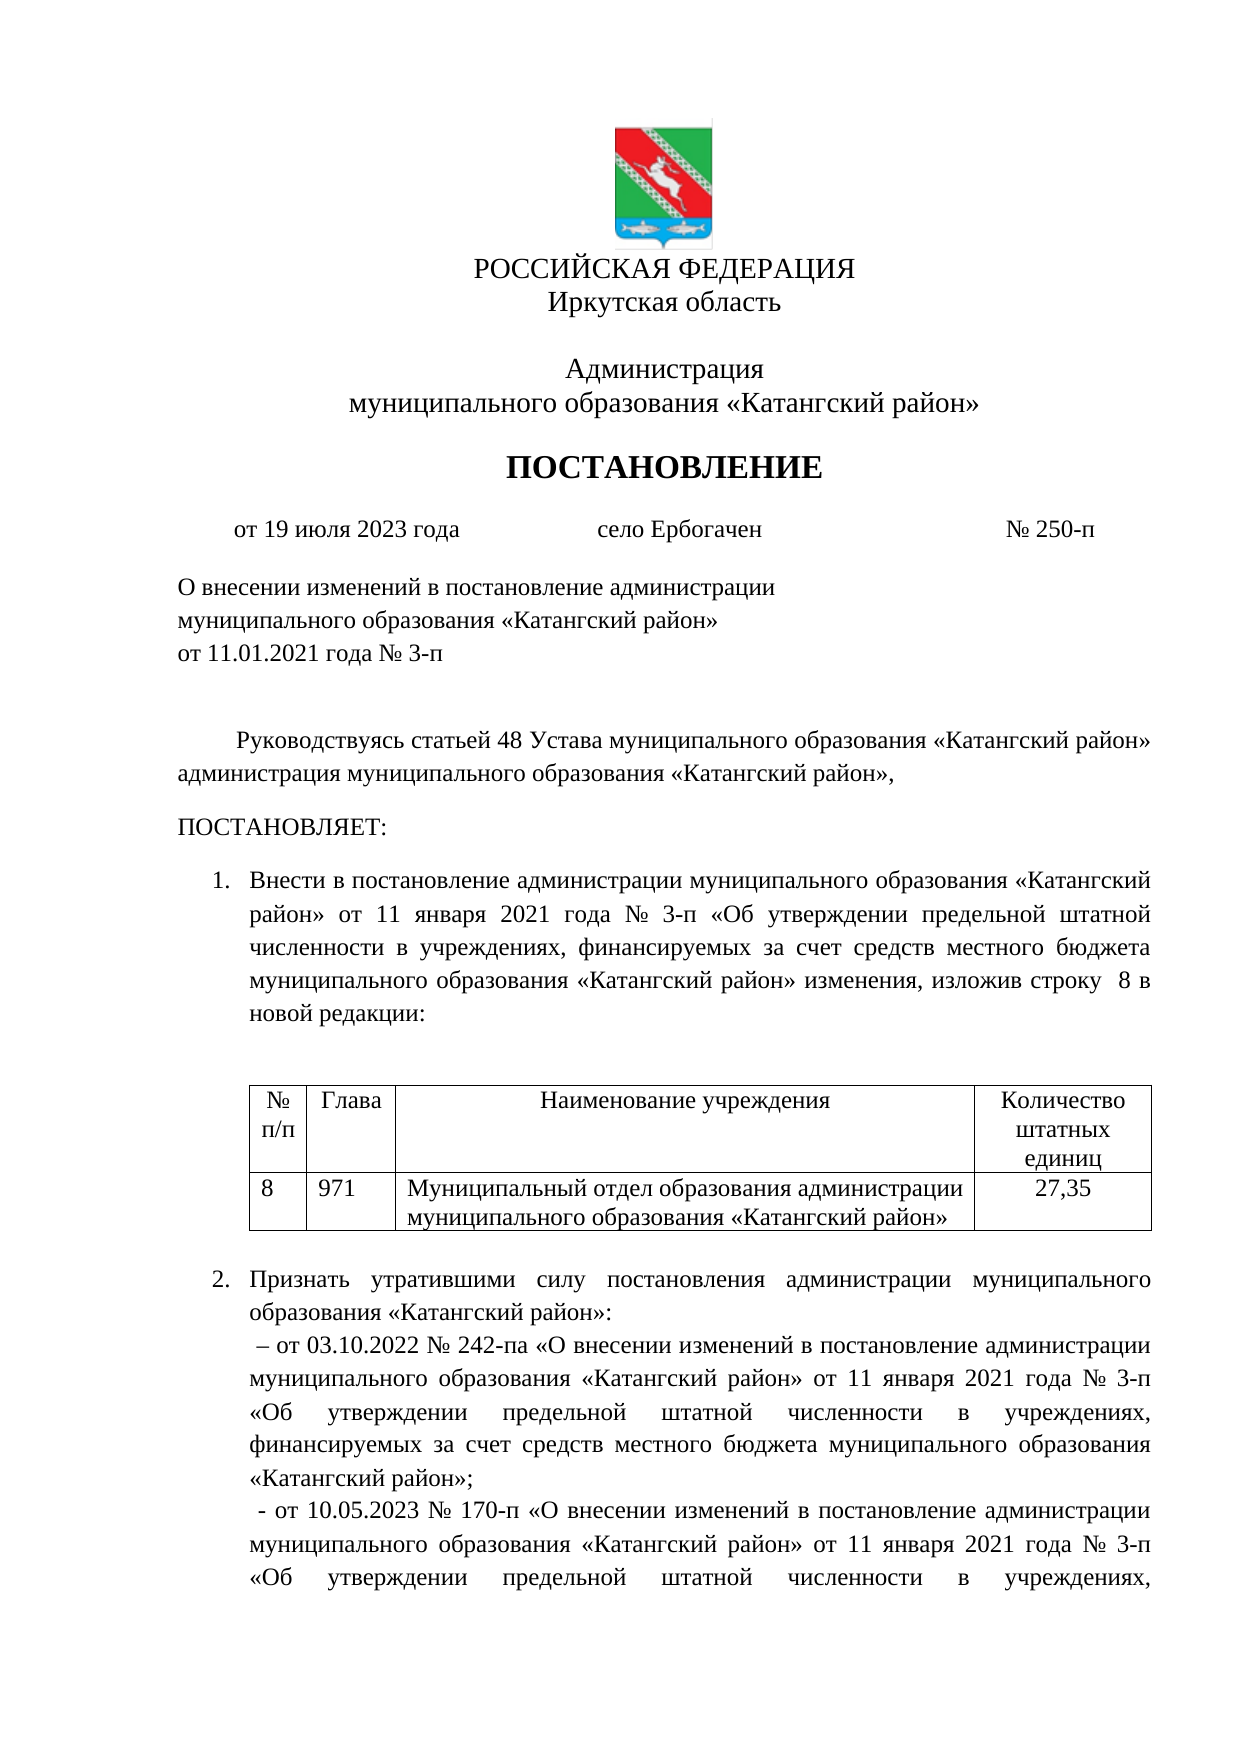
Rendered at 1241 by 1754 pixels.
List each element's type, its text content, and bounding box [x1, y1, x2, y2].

table_header Количество штатных единиц [975, 1086, 1151, 1172]
text от 19 июля 2023 года село Ербогачен № 250-п [177, 514, 1152, 543]
text муниципального образования «Катангский район» [177, 385, 1152, 419]
table_cell Муниципальный отдел образования администрации муниципального образования «Катангский район» [396, 1173, 974, 1230]
text О внесении изменений в постановление администрации [177, 572, 1152, 601]
table_cell 27,35 [975, 1173, 1151, 1230]
list – от 03.10.2022 № 242-па «О внесении изменений в постановление администрации муниципального образования «Катангский район» от 11 января 2021 года № 3-п «Об утверждении предельной штатной численности в учреждениях, финансируемых за счет средств местного бюджета муниципального образования «Катангский район»; [249, 1331, 1152, 1491]
text ПОСТАНОВЛЯЕТ: [177, 812, 1152, 841]
text муниципального образования «Катангский район» [177, 605, 1152, 634]
text Руководствуясь статьей 48 Устава муниципального образования «Катангский район» администрация муниципального образования «Катангский район», [177, 725, 1152, 787]
text Иркутская область [177, 284, 1152, 318]
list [249, 1496, 1152, 1590]
list Признать утратившими силу постановления администрации муниципального образования «Катангский район»: [212, 1264, 1152, 1326]
table_header № п/п [250, 1086, 306, 1172]
list Внести в постановление администрации муниципального образования «Катангский район» от 11 января 2021 года № 3-п «Об утверждении предельной штатной численности в учреждениях, финансируемых за счет средств местного бюджета муниципального образования «Катангский район» изменения, изложив строку 8 в новой редакции: [212, 866, 1152, 1026]
text РОССИЙСКАЯ ФЕДЕРАЦИЯ [177, 251, 1152, 284]
table_cell 971 [307, 1173, 395, 1230]
picture [615, 118, 714, 251]
table_cell 8 [250, 1173, 306, 1230]
text Администрация [177, 352, 1152, 385]
table_header Глава [307, 1086, 395, 1172]
text от 11.01.2021 года № 3-п [177, 638, 1152, 667]
table_header Наименование учреждения [396, 1086, 974, 1172]
text ПОСТАНОВЛЕНИЕ [177, 447, 1152, 486]
